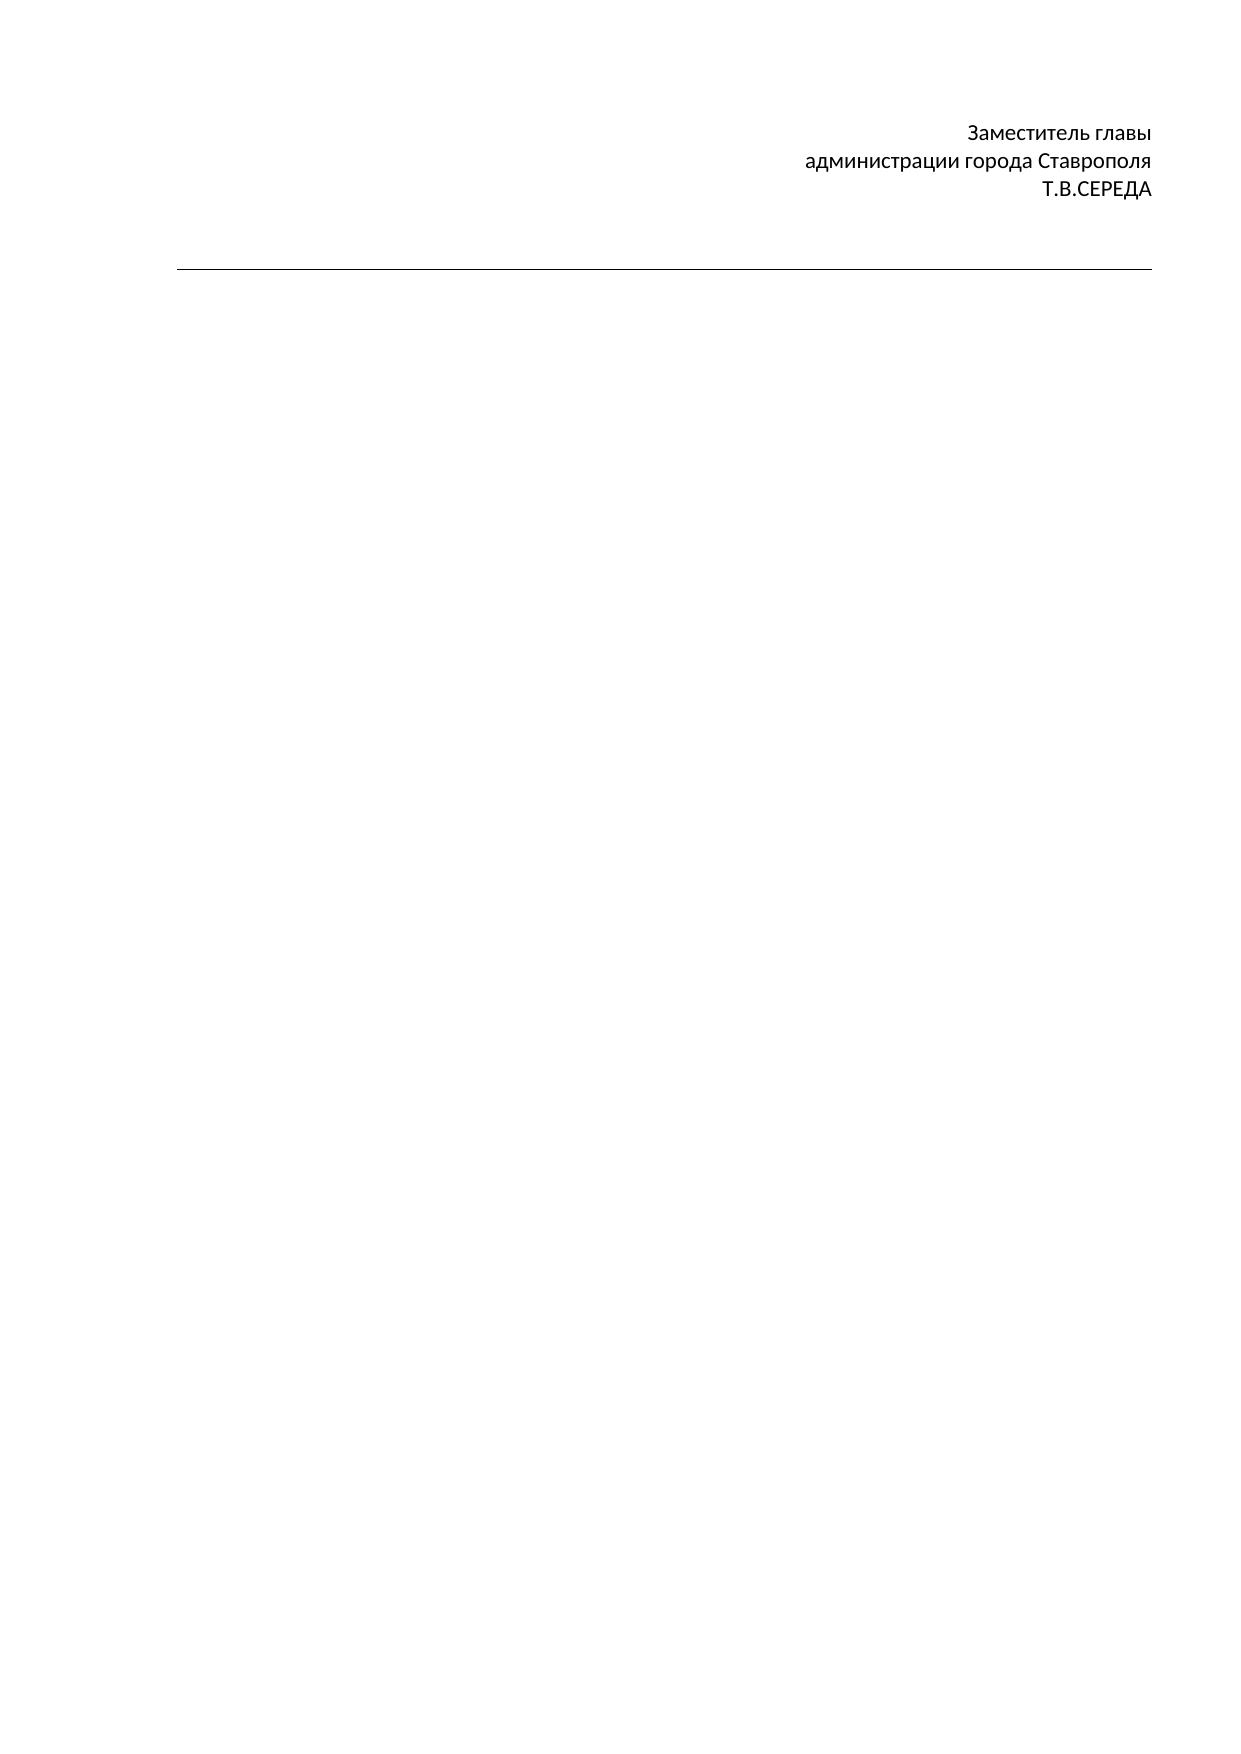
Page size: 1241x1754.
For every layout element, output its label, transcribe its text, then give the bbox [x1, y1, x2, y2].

text Т.В.СЕРЕДА [177, 174, 1152, 202]
text Заместитель главы [177, 118, 1152, 146]
text администрации города Ставрополя [177, 146, 1152, 174]
